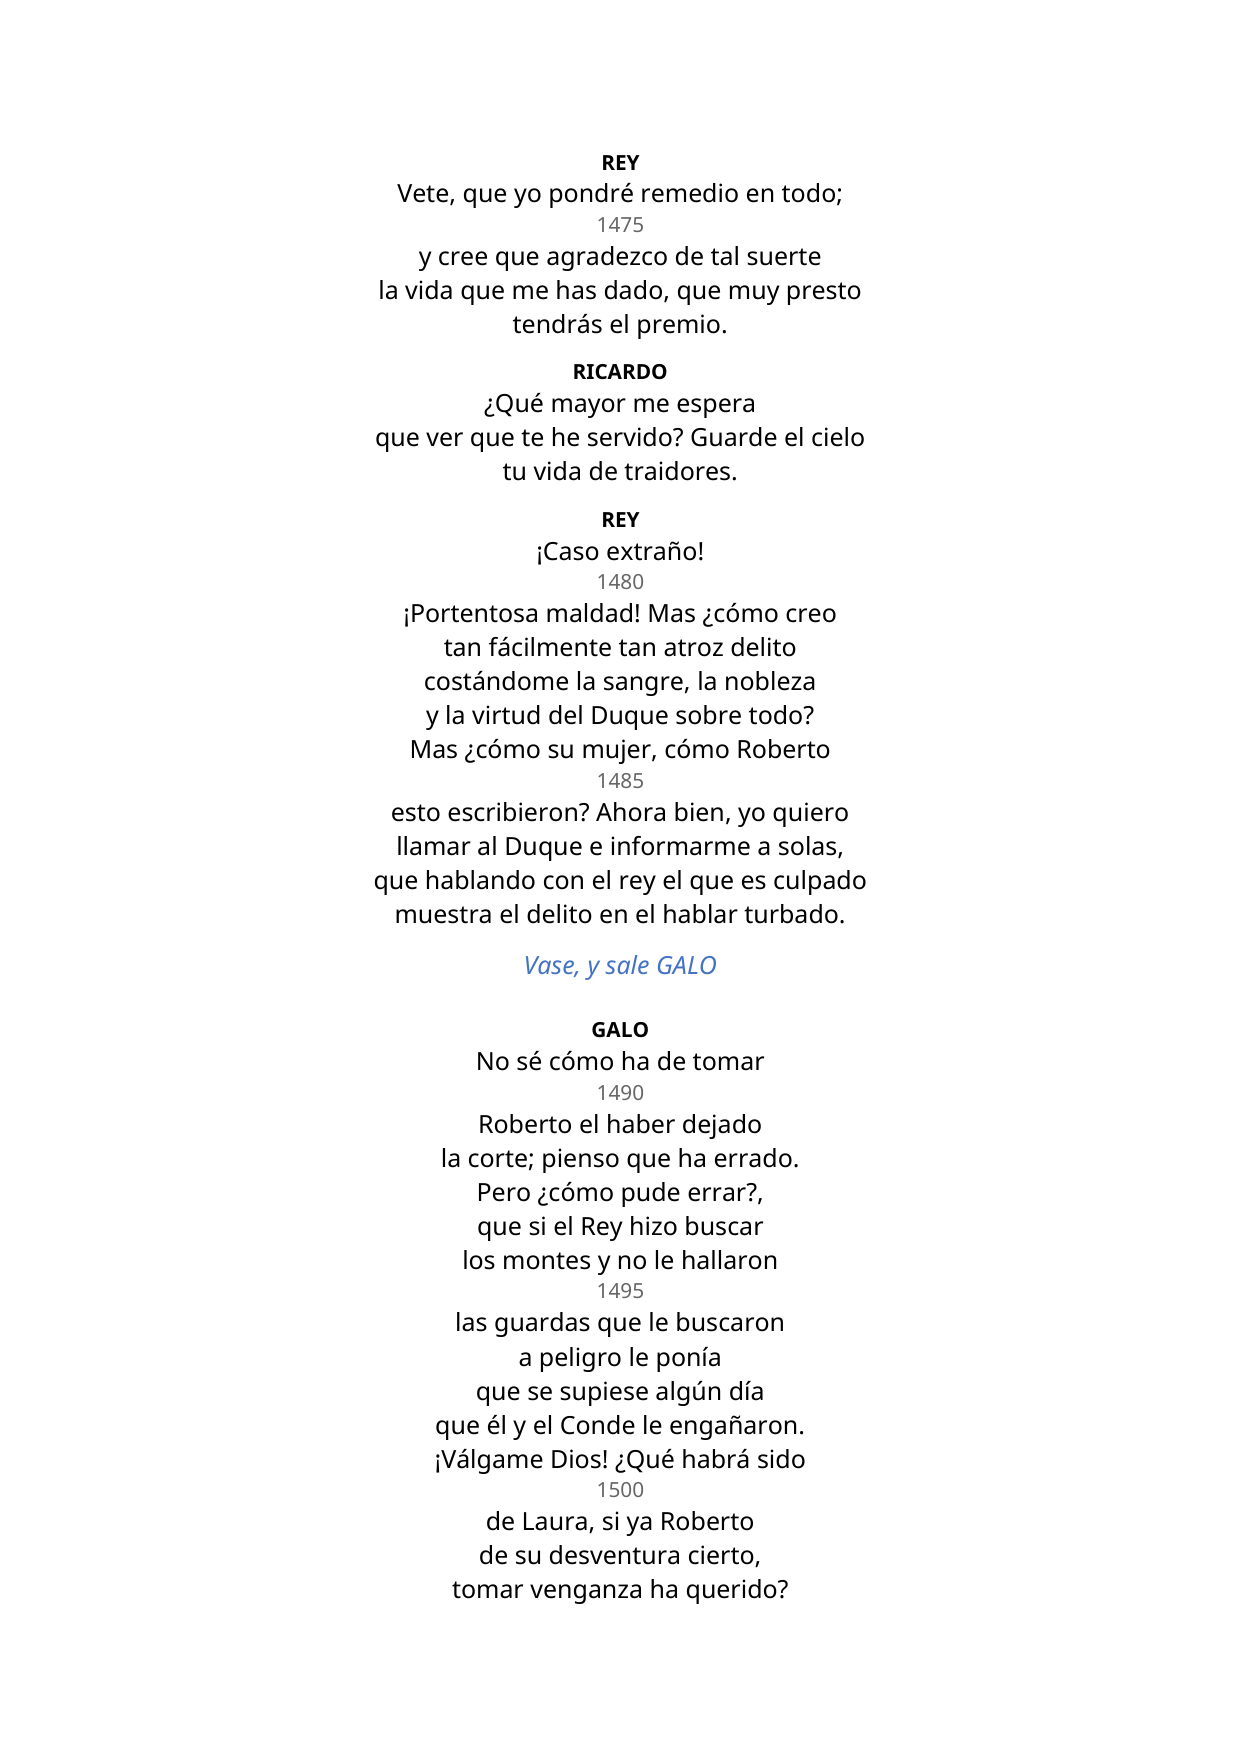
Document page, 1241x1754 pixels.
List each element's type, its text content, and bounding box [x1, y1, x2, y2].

text REY [177, 148, 1063, 176]
text Vete, que yo pondré remedio en todo; [177, 176, 1063, 210]
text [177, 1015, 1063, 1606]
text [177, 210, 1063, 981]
